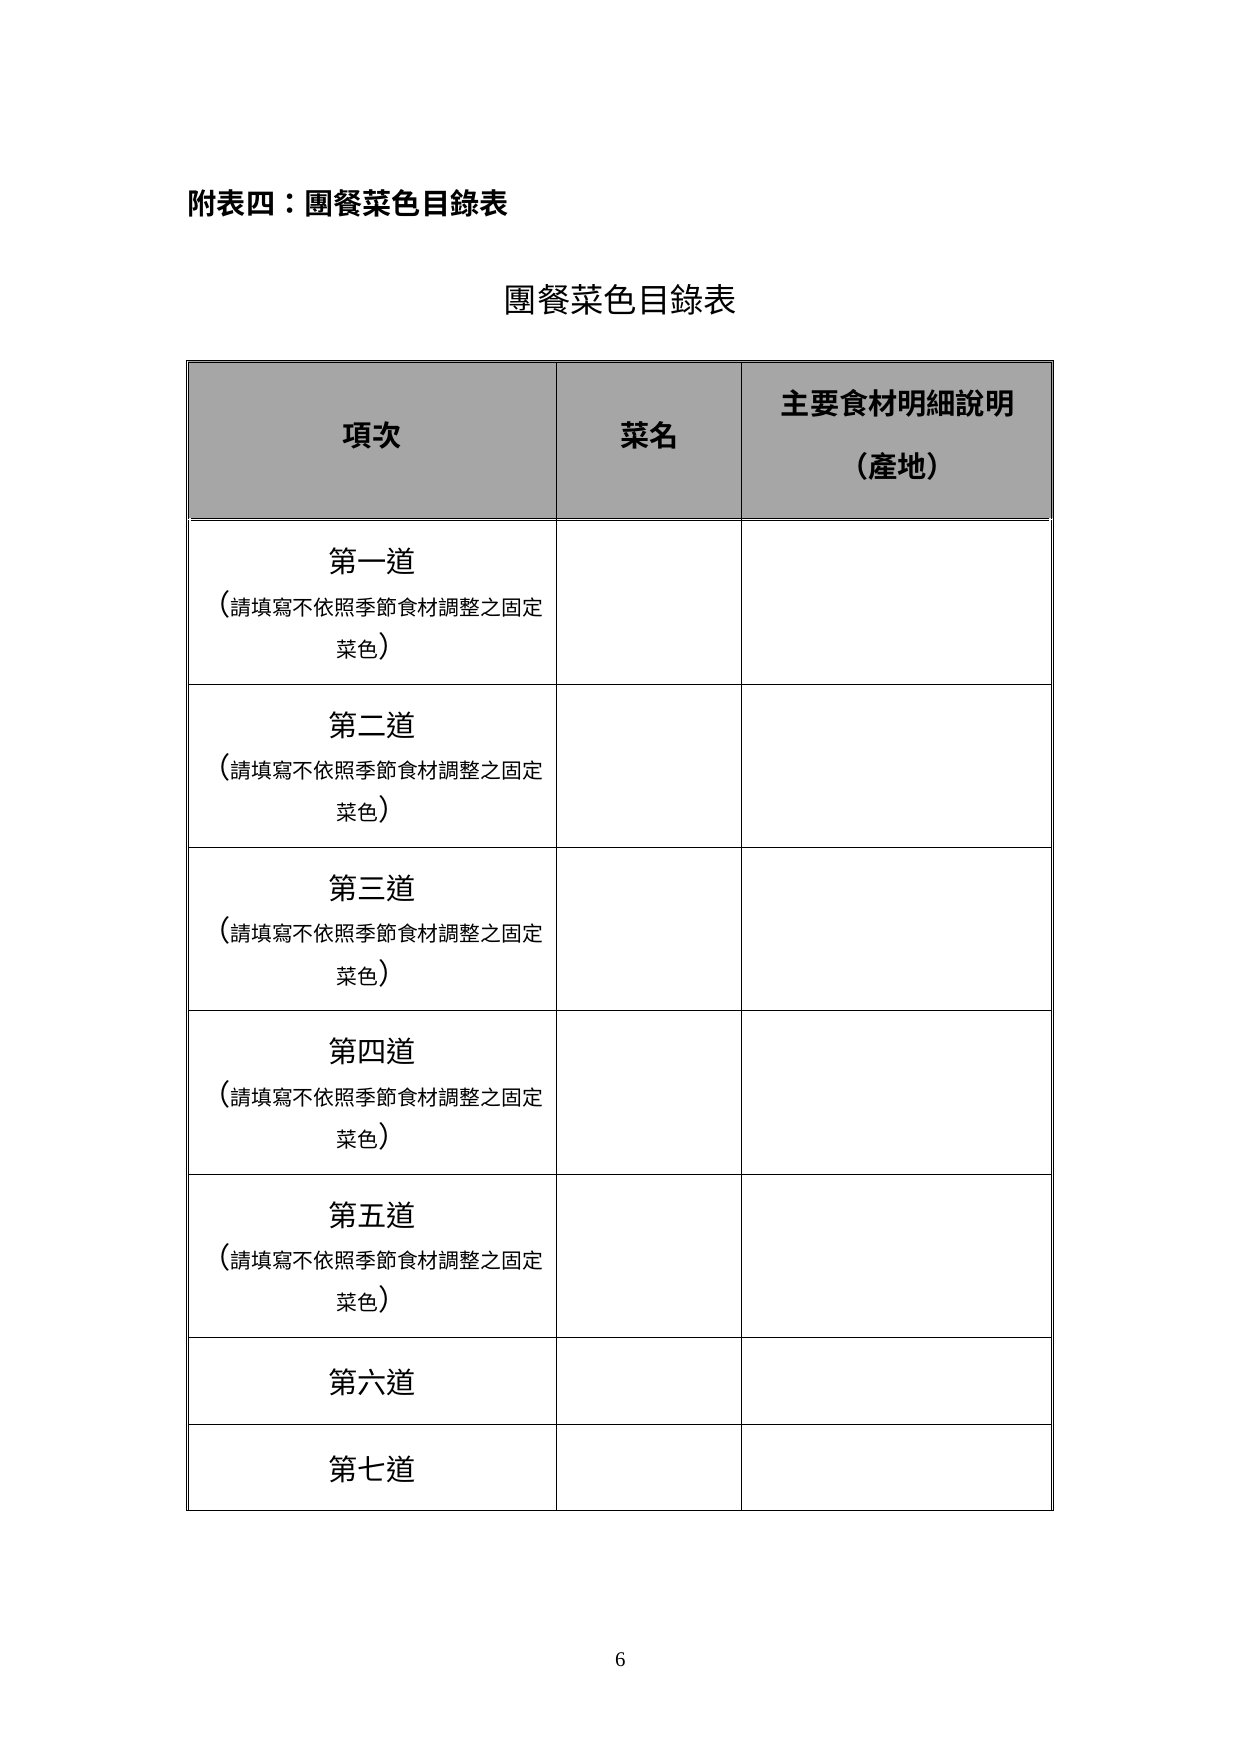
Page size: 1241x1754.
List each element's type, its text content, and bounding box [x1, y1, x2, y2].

table_cell [742, 1011, 1051, 1174]
table_cell [742, 685, 1051, 847]
table_cell [742, 1175, 1051, 1337]
table_cell [742, 518, 1053, 684]
table_cell 第七道 [189, 1425, 556, 1510]
table_cell 第一道 （請填寫不依照季節食材調整之固定菜色） [188, 518, 556, 684]
table_cell [557, 848, 741, 1010]
text 團餐菜色目錄表 [187, 261, 1053, 336]
table_cell [557, 521, 741, 684]
table_cell [742, 1338, 1051, 1424]
table_cell [557, 1425, 741, 1510]
table_cell 第六道 [189, 1338, 556, 1424]
table_header 主要食材明細說明（產地） [742, 363, 1051, 518]
table_header 菜名 [557, 363, 741, 518]
table_cell [557, 685, 741, 847]
text 附表四：團餐菜色目錄表 [187, 164, 1053, 239]
table_cell [742, 1425, 1051, 1510]
table_cell 第四道 （請填寫不依照季節食材調整之固定菜色） [189, 1011, 556, 1174]
table_cell [742, 848, 1051, 1010]
table_cell [557, 1175, 741, 1337]
table_cell 第二道 （請填寫不依照季節食材調整之固定菜色） [189, 685, 556, 847]
table_header 項次 [189, 363, 556, 518]
table_cell [557, 1011, 741, 1174]
table_cell [557, 1338, 741, 1424]
table_cell 第五道 （請填寫不依照季節食材調整之固定菜色） [189, 1175, 556, 1337]
table_cell 第三道 （請填寫不依照季節食材調整之固定菜色） [189, 848, 556, 1010]
